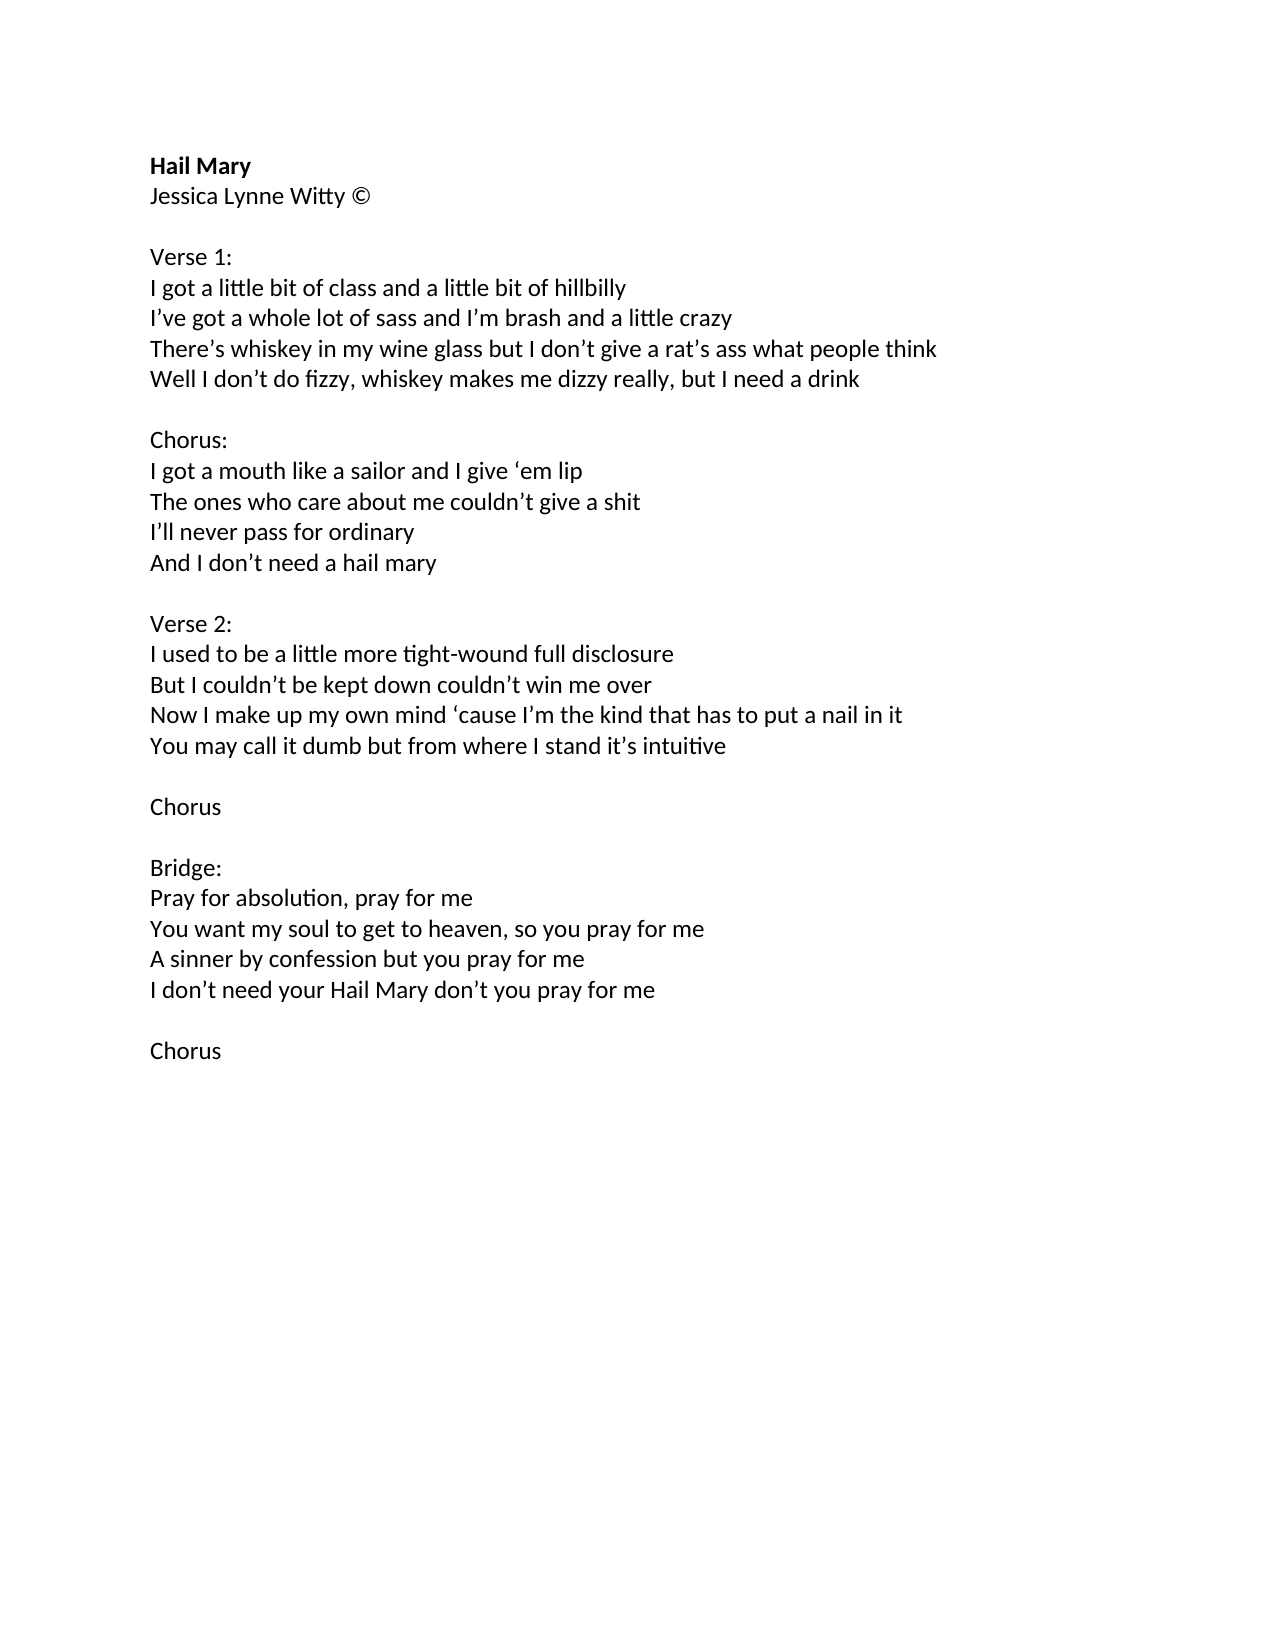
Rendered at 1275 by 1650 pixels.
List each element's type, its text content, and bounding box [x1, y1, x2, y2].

text And I don’t need a hail mary [150, 547, 1125, 577]
text Jessica Lynne Witty © [150, 181, 1125, 211]
text Now I make up my own mind ‘cause I’m the kind that has to put a nail in it [150, 699, 1125, 730]
text Chorus [150, 791, 1125, 821]
text Verse 2: [150, 608, 1125, 638]
text You may call it dumb but from where I stand it’s intuitive [150, 730, 1125, 760]
text I got a little bit of class and a little bit of hillbilly [150, 272, 1125, 303]
text I got a mouth like a sailor and I give ‘em lip [150, 455, 1125, 486]
text But I couldn’t be kept down couldn’t win me over [150, 669, 1125, 699]
text There’s whiskey in my wine glass but I don’t give a rat’s ass what people think [150, 333, 1125, 364]
text I’ve got a whole lot of sass and I’m brash and a little crazy [150, 303, 1125, 333]
text Well I don’t do fizzy, whiskey makes me dizzy really, but I need a drink [150, 364, 1125, 394]
text I used to be a little more tight-wound full disclosure [150, 638, 1125, 669]
text The ones who care about me couldn’t give a shit [150, 486, 1125, 516]
text Hail Mary [150, 150, 1125, 181]
text I’ll never pass for ordinary [150, 516, 1125, 547]
text You want my soul to get to heaven, so you pray for me [150, 913, 1125, 943]
text Verse 1: [150, 242, 1125, 272]
text A sinner by confession but you pray for me [150, 943, 1125, 974]
text Chorus: [150, 425, 1125, 455]
text Chorus [150, 1035, 1125, 1066]
text I don’t need your Hail Mary don’t you pray for me [150, 974, 1125, 1004]
text Bridge: [150, 852, 1125, 882]
text Pray for absolution, pray for me [150, 882, 1125, 913]
